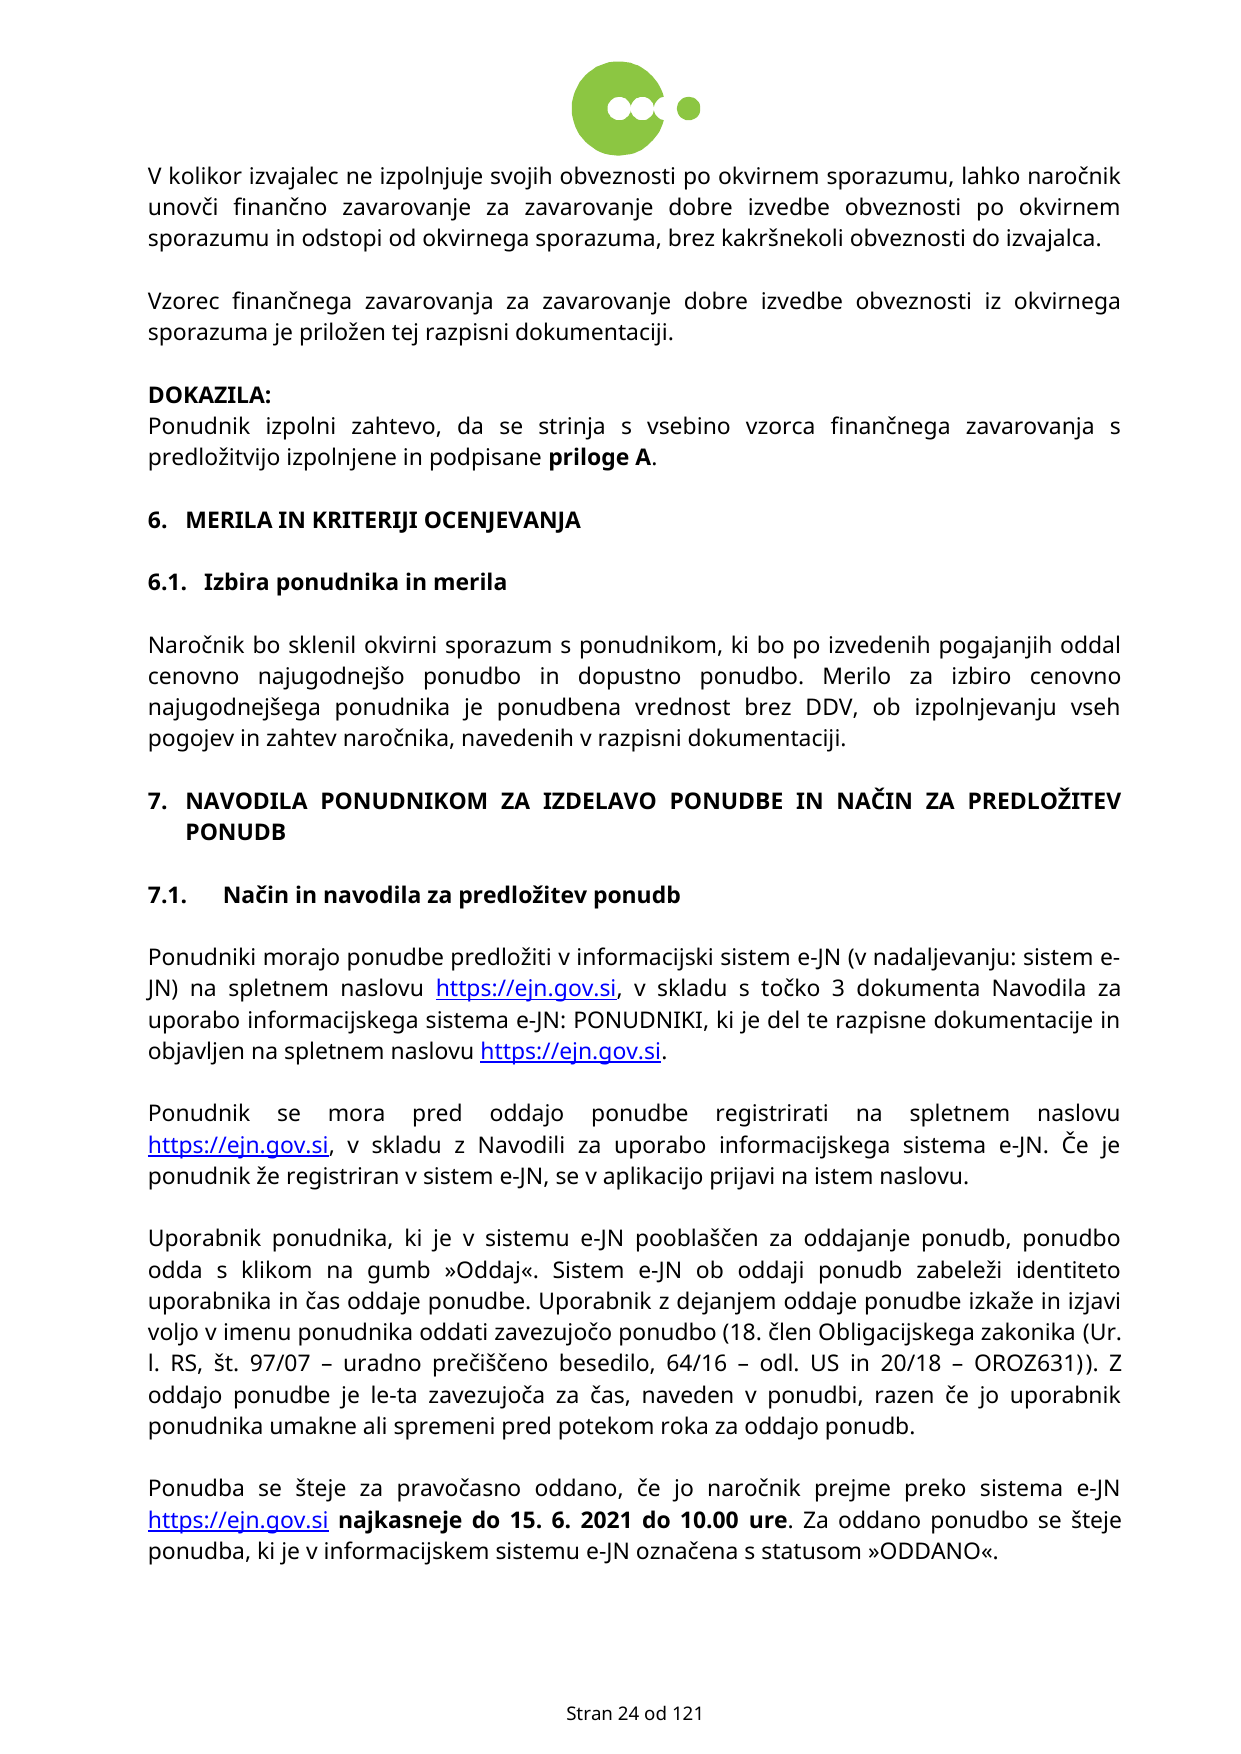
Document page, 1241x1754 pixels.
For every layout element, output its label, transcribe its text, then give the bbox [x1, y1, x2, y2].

text Vzorec finančnega zavarovanja za zavarovanje dobre izvedbe obveznosti iz okvirnega sporazuma je priložen tej razpisni dokumentaciji. [148, 285, 1122, 347]
list Način in navodila za predložitev ponudb [148, 879, 1122, 910]
text Ponudniki morajo ponudbe predložiti v informacijski sistem e-JN (v nadaljevanju: sistem e-JN) na spletnem naslovu https://ejn.gov.si, v skladu s točko 3 dokumenta Navodila za uporabo informacijskega sistema e-JN: PONUDNIKI, ki je del te razpisne dokumentacije in objavljen na spletnem naslovu https://ejn.gov.si. [148, 941, 1122, 1066]
text Naročnik bo sklenil okvirni sporazum s ponudnikom, ki bo po izvedenih pogajanjih oddal cenovno najugodnejšo ponudbo in dopustno ponudbo. Merilo za izbiro cenovno najugodnejšega ponudnika je ponudbena vrednost brez DDV, ob izpolnjevanju vseh pogojev in zahtev naročnika, navedenih v razpisni dokumentaciji. [148, 629, 1122, 754]
text Uporabnik ponudnika, ki je v sistemu e-JN pooblaščen za oddajanje ponudb, ponudbo odda s klikom na gumb »Oddaj«. Sistem e-JN ob oddaji ponudb zabeleži identiteto uporabnika in čas oddaje ponudbe. Uporabnik z dejanjem oddaje ponudbe izkaže in izjavi voljo v imenu ponudnika oddati zavezujočo ponudbo (18. člen Obligacijskega zakonika (Ur. l. RS, št. 97/07 – uradno prečiščeno besedilo, 64/16 – odl. US in 20/18 – OROZ631)). Z oddajo ponudbe je le-ta zavezujoča za čas, naveden v ponudbi, razen če jo uporabnik ponudnika umakne ali spremeni pred potekom roka za oddajo ponudb. [148, 1222, 1122, 1441]
list Izbira ponudnika in merila [148, 566, 1122, 597]
text V kolikor izvajalec ne izpolnjuje svojih obveznosti po okvirnem sporazumu, lahko naročnik unovči finančno zavarovanje za zavarovanje dobre izvedbe obveznosti po okvirnem sporazumu in odstopi od okvirnega sporazuma, brez kakršnekoli obveznosti do izvajalca. [148, 160, 1122, 254]
text DOKAZILA: [148, 379, 1122, 410]
text Ponudnik izpolni zahtevo, da se strinja s vsebino vzorca finančnega zavarovanja s predložitvijo izpolnjene in podpisane priloge A. [148, 410, 1122, 472]
text Ponudba se šteje za pravočasno oddano, če jo naročnik prejme preko sistema e-JN https://ejn.gov.si najkasneje do 15. 6. 2021 do 10.00 ure. Za oddano ponudbo se šteje ponudba, ki je v informacijskem sistemu e-JN označena s statusom »ODDANO«. [148, 1472, 1122, 1566]
list MERILA IN KRITERIJI OCENJEVANJA [148, 504, 1122, 535]
list NAVODILA PONUDNIKOM ZA IZDELAVO PONUDBE IN NAČIN ZA PREDLOŽITEV PONUDB [148, 785, 1122, 847]
text Ponudnik se mora pred oddajo ponudbe registrirati na spletnem naslovu https://ejn.gov.si, v skladu z Navodili za uporabo informacijskega sistema e-JN. Če je ponudnik že registriran v sistem e-JN, se v aplikacijo prijavi na istem naslovu. [148, 1097, 1122, 1191]
